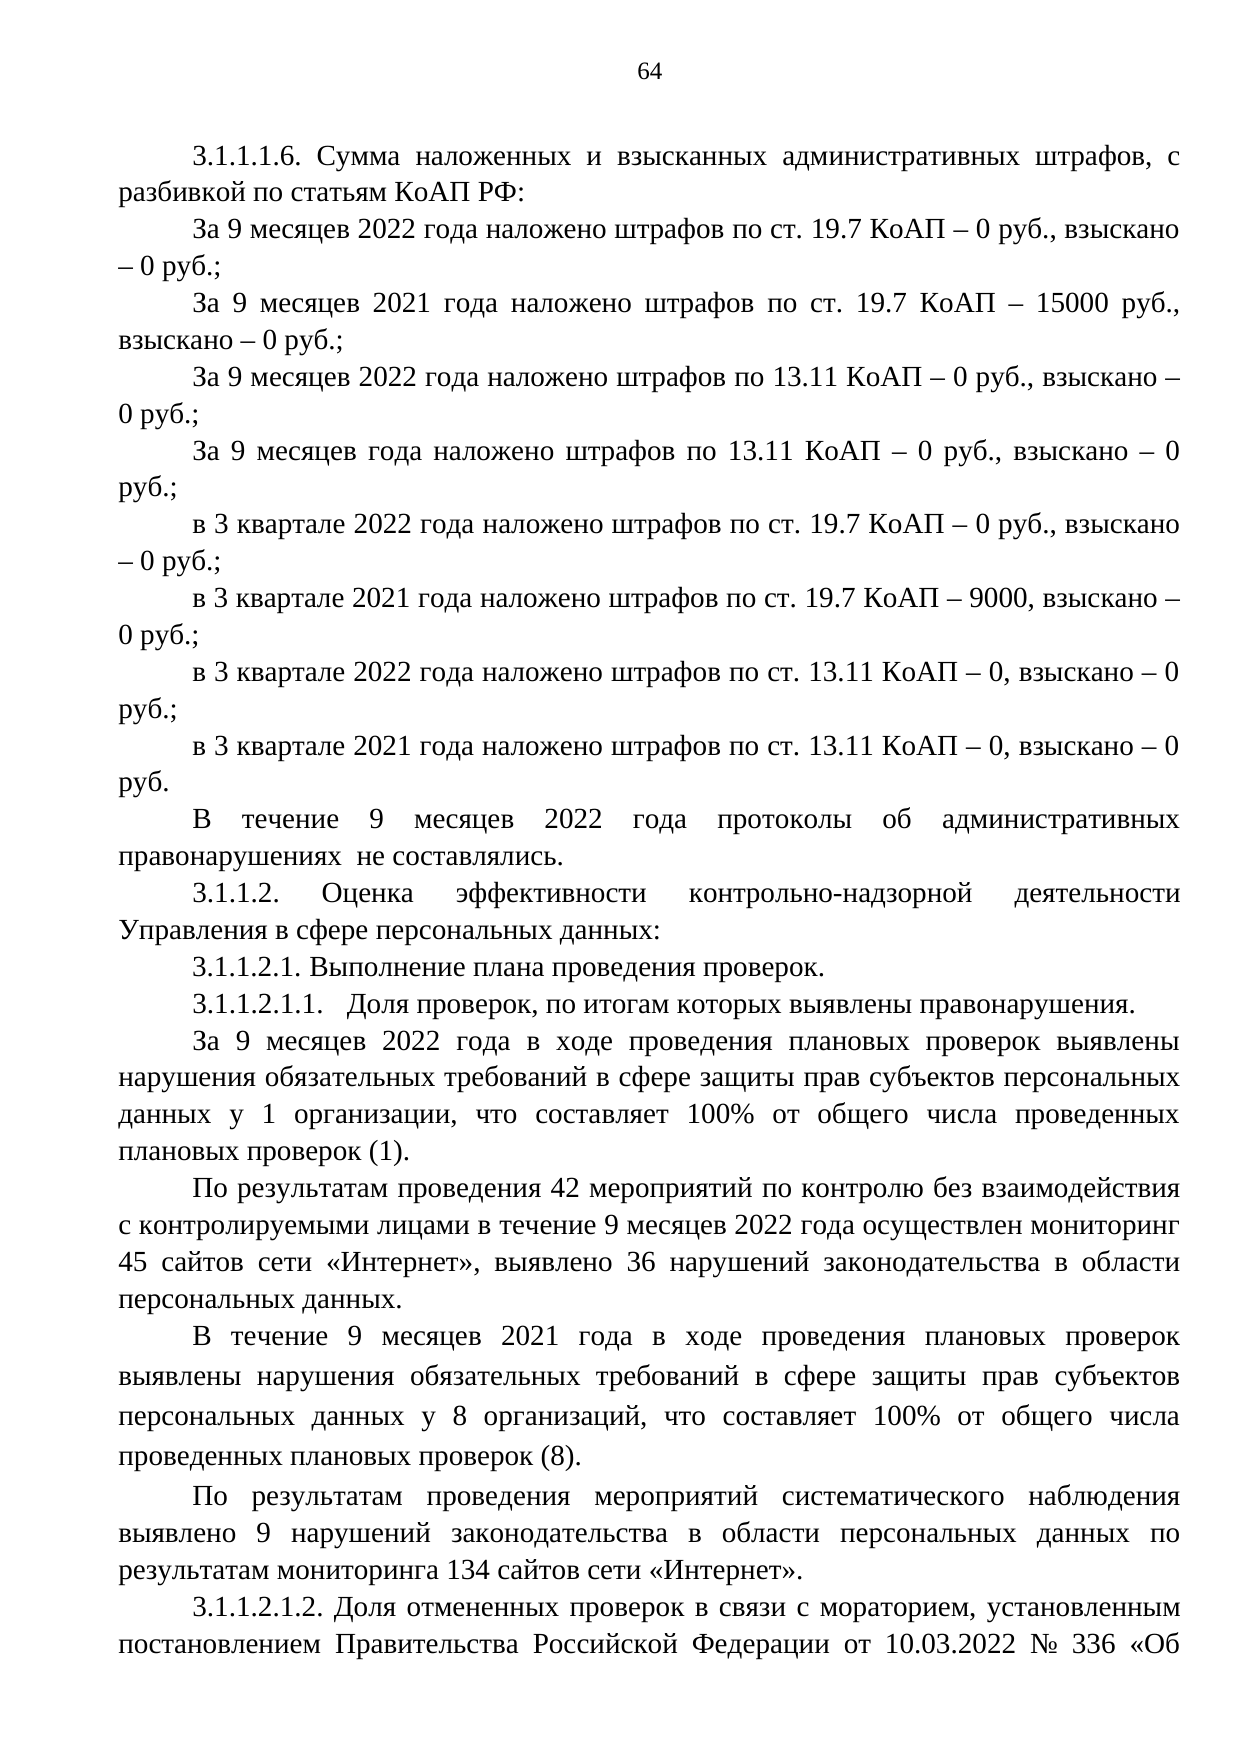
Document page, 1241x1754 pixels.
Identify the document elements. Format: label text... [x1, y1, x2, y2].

text По результатам проведения 42 мероприятий по контролю без взаимодействия с контролируемыми лицами в течение 9 месяцев 2022 года осуществлен мониторинг 45 сайтов сети «Интернет», выявлено 36 нарушений законодательства в области персональных данных. [118, 1170, 1181, 1314]
list в 3 квартале 2021 года наложено штрафов по ст. 19.7 КоАП – 9000, взыскано – 0 руб.; [118, 580, 1181, 651]
list Выполнение плана проведения проверок. [192, 949, 1181, 982]
text 3.1.1.2. Оценка эффективности контрольно-надзорной деятельности Управления в сфере персональных данных: [118, 875, 1181, 946]
text 3.1.1.1.6. Сумма наложенных и взысканных административных штрафов, с разбивкой по статьям КоАП РФ: [118, 138, 1181, 208]
list За 9 месяцев года наложено штрафов по 13.11 КоАП – 0 руб., взыскано – 0 руб.; [118, 433, 1181, 503]
list За 9 месяцев 2022 года наложено штрафов по ст. 19.7 КоАП – 0 руб., взыскано – 0 руб.; [118, 211, 1181, 282]
list в 3 квартале 2022 года наложено штрафов по ст. 19.7 КоАП – 0 руб., взыскано – 0 руб.; [118, 506, 1181, 577]
list в 3 квартале 2022 года наложено штрафов по ст. 13.11 КоАП – 0, взыскано – 0 руб.; [118, 654, 1181, 724]
list За 9 месяцев 2022 года наложено штрафов по 13.11 КоАП – 0 руб., взыскано – 0 руб.; [118, 359, 1181, 429]
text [118, 1589, 1181, 1659]
list За 9 месяцев 2021 года наложено штрафов по ст. 19.7 КоАП – 15000 руб., взыскано – 0 руб.; [118, 285, 1181, 356]
text В течение 9 месяцев 2022 года протоколы об административных правонарушениях не составлялись. [118, 801, 1181, 872]
list в 3 квартале 2021 года наложено штрафов по ст. 13.11 КоАП – 0, взыскано – 0 руб. [118, 728, 1181, 798]
text За 9 месяцев 2022 года в ходе проведения плановых проверок выявлены нарушения обязательных требований в сфере защиты прав субъектов персональных данных у 1 организации, что составляет 100% от общего числа проведенных плановых проверок (1). [118, 1023, 1181, 1167]
list В течение 9 месяцев 2021 года в ходе проведения плановых проверок выявлены нарушения обязательных требований в сфере защиты прав субъектов персональных данных у 8 организаций, что составляет 100% от общего числа проведенных плановых проверок (8). [118, 1318, 1181, 1472]
list Доля проверок, по итогам которых выявлены правонарушения. [118, 986, 1181, 1019]
text По результатам проведения мероприятий систематического наблюдения выявлено 9 нарушений законодательства в области персональных данных по результатам мониторинга 134 сайтов сети «Интернет». [118, 1478, 1181, 1586]
